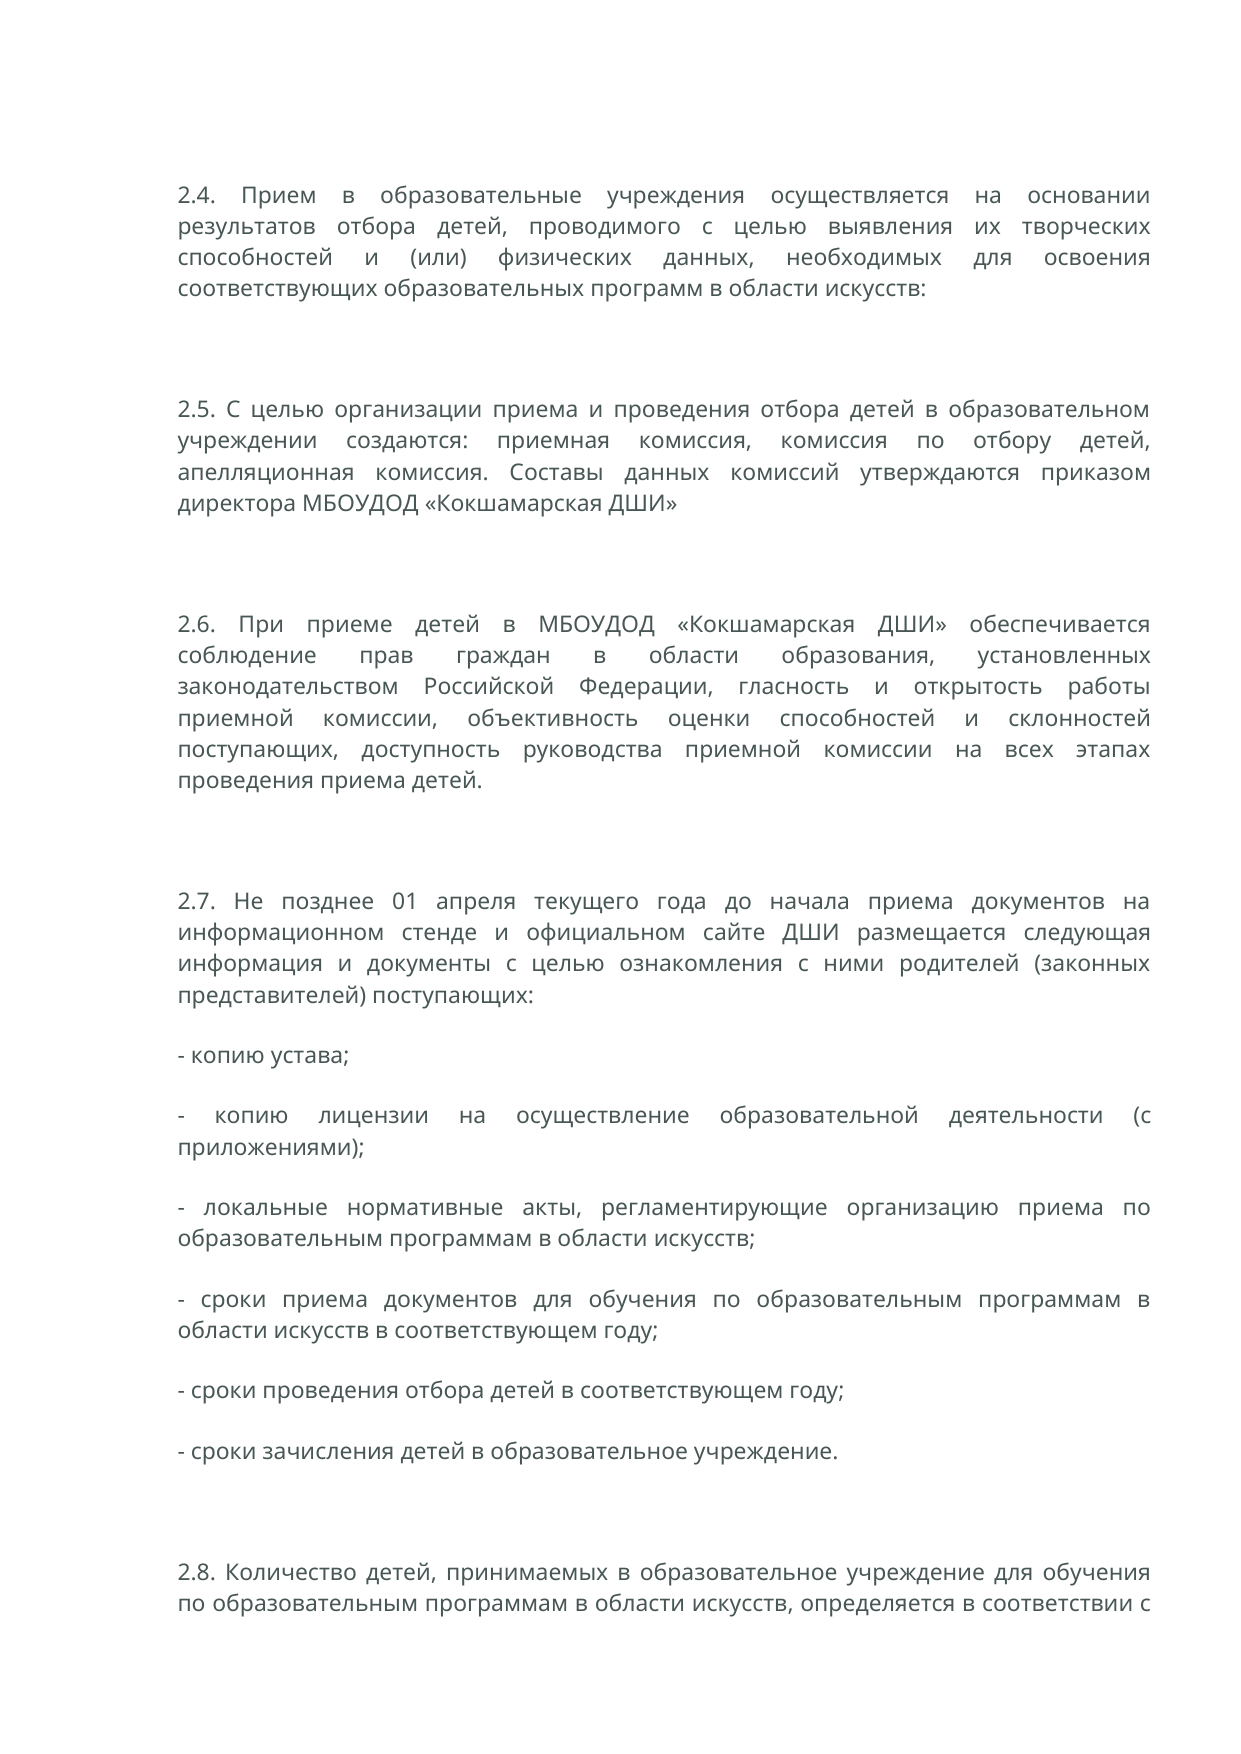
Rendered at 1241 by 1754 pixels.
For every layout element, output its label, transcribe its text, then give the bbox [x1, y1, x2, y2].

text - сроки проведения отбора детей в соответствующем году; [177, 1374, 1152, 1406]
text - копию лицензии на осуществление образовательной деятельности (с приложениями); [177, 1099, 1152, 1162]
text - сроки приема документов для обучения по образовательным программам в области искусств в соответствующем году; [177, 1283, 1152, 1345]
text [177, 1556, 1152, 1618]
text - копию устава; [177, 1039, 1152, 1070]
text - сроки зачисления детей в образовательное учреждение. [177, 1435, 1152, 1466]
text 2.4. Прием в образовательные учреждения осуществляется на основании результатов отбора детей, проводимого с целью выявления их творческих способностей и (или) физических данных, необходимых для освоения соответствующих образовательных программ в области искусств: [177, 178, 1152, 303]
text 2.7. Не позднее 01 апреля текущего года до начала приема документов на информационном стенде и официальном сайте ДШИ размещается следующая информация и документы с целью ознакомления с ними родителей (законных представителей) поступающих: [177, 885, 1152, 1010]
text 2.6. При приеме детей в МБОУДОД «Кокшамарская ДШИ» обеспечивается соблюдение прав граждан в области образования, установленных законодательством Российской Федерации, гласность и открытость работы приемной комиссии, объективность оценки способностей и склонностей поступающих, доступность руководства приемной комиссии на всех этапах проведения приема детей. [177, 608, 1152, 795]
text - локальные нормативные акты, регламентирующие организацию приема по образовательным программам в области искусств; [177, 1191, 1152, 1253]
text 2.5. С целью организации приема и проведения отбора детей в образовательном учреждении создаются: приемная комиссия, комиссия по отбору детей, апелляционная комиссия. Составы данных комиссий утверждаются приказом директора МБОУДОД «Кокшамарская ДШИ» [177, 393, 1152, 518]
